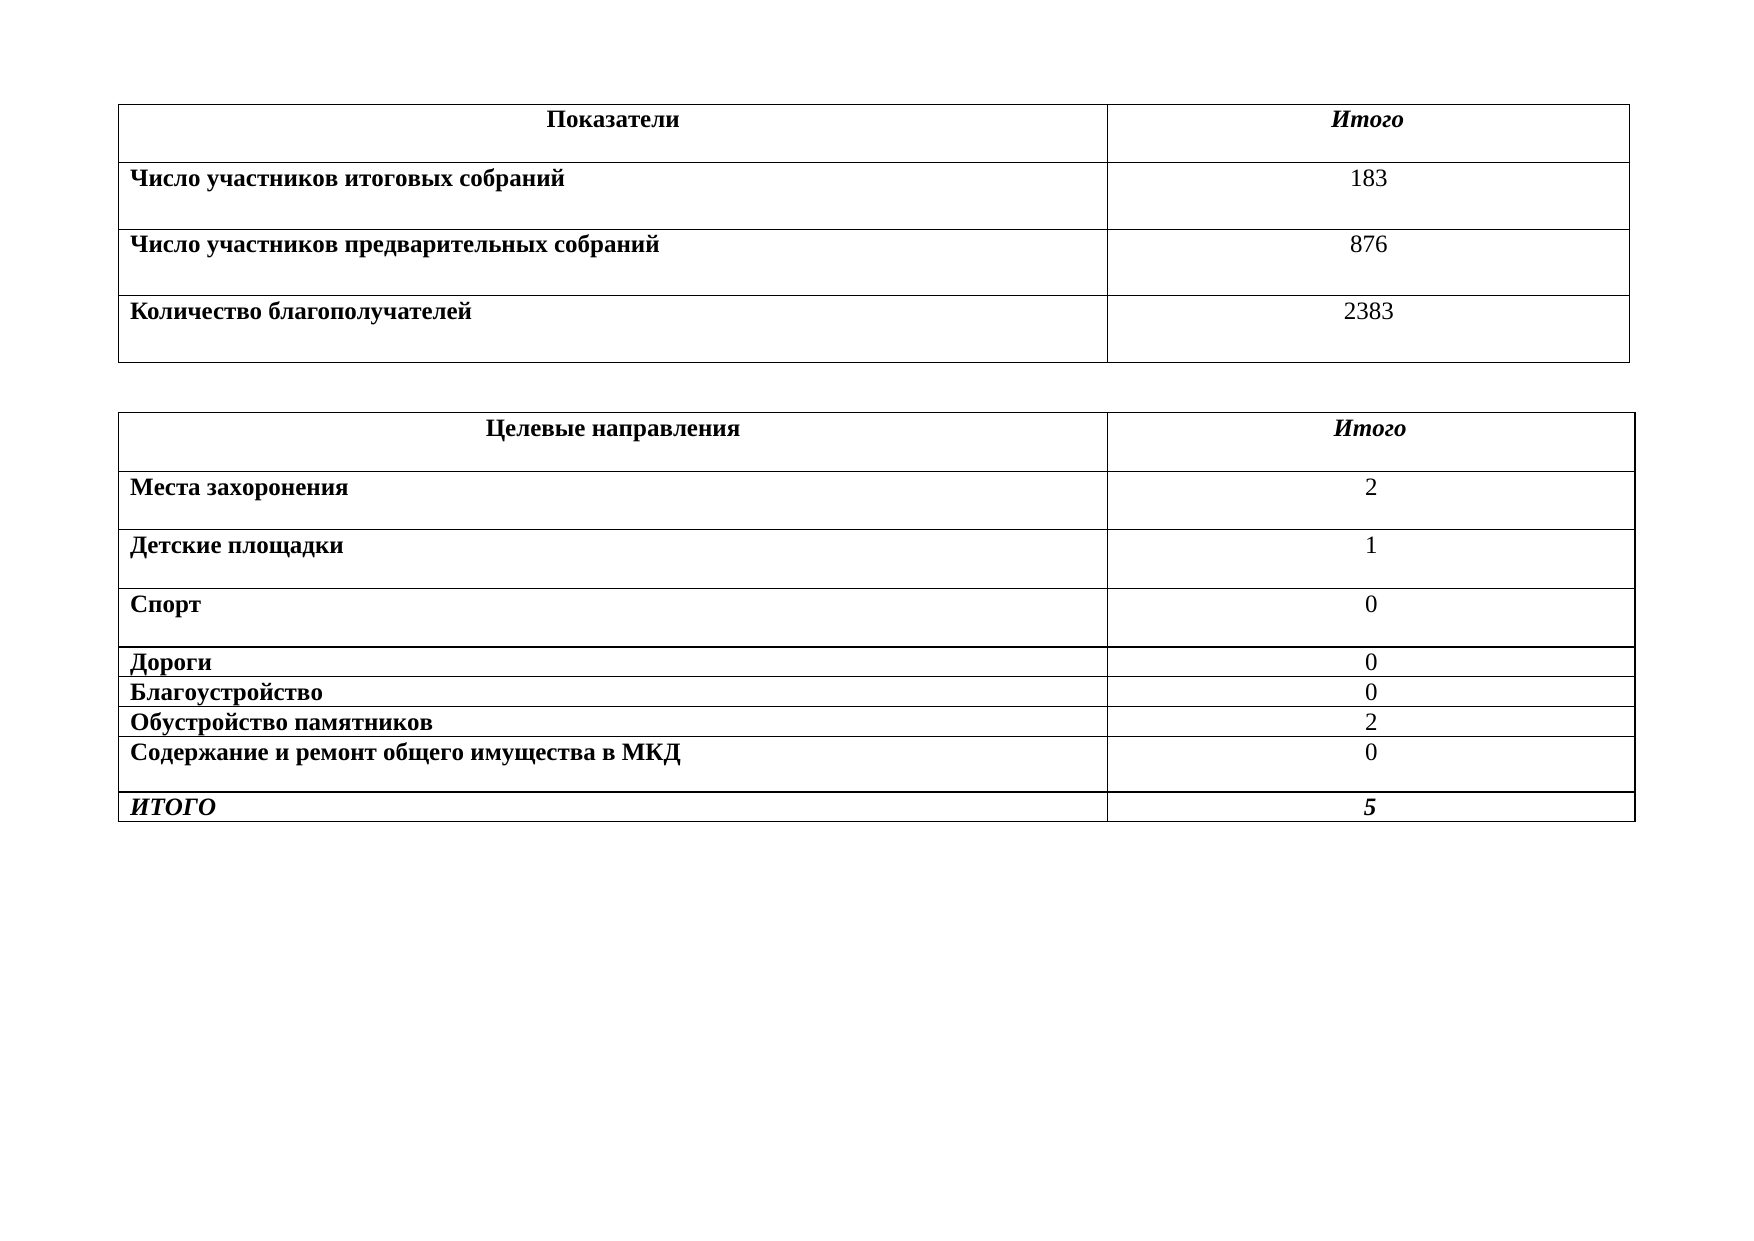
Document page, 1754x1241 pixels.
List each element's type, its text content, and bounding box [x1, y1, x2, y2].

table_cell Количество благополучателей [119, 296, 1107, 362]
table_cell Дороги [119, 648, 1107, 676]
table_cell Обустройство памятников [119, 707, 1107, 736]
table_cell 876 [1108, 230, 1629, 295]
table_cell Благоустройство [119, 677, 1107, 706]
table_cell 2383 [1108, 296, 1629, 362]
table_cell Детские площадки [119, 530, 1107, 588]
table_cell 183 [1108, 163, 1629, 228]
table_cell 0 [1108, 648, 1634, 676]
table_header Целевые направления [119, 413, 1107, 471]
table_cell Число участников итоговых собраний [119, 163, 1107, 228]
table_cell 0 [1108, 677, 1634, 706]
table_cell Спорт [119, 589, 1107, 646]
table_cell 0 [1108, 589, 1634, 646]
table_cell 2 [1108, 707, 1634, 736]
table_cell 2 [1108, 472, 1634, 529]
table_cell 0 [1108, 737, 1634, 791]
table_cell Места захоронения [119, 472, 1107, 529]
table_cell Содержание и ремонт общего имущества в МКД [119, 737, 1107, 791]
table_header Итого [1108, 105, 1629, 162]
table_cell 5 [1108, 793, 1634, 821]
table_header Итого [1108, 413, 1634, 471]
table_cell ИТОГО [119, 793, 1107, 821]
table_header Показатели [119, 105, 1107, 162]
table_cell 1 [1108, 530, 1634, 588]
table_cell Число участников предварительных собраний [119, 230, 1107, 295]
